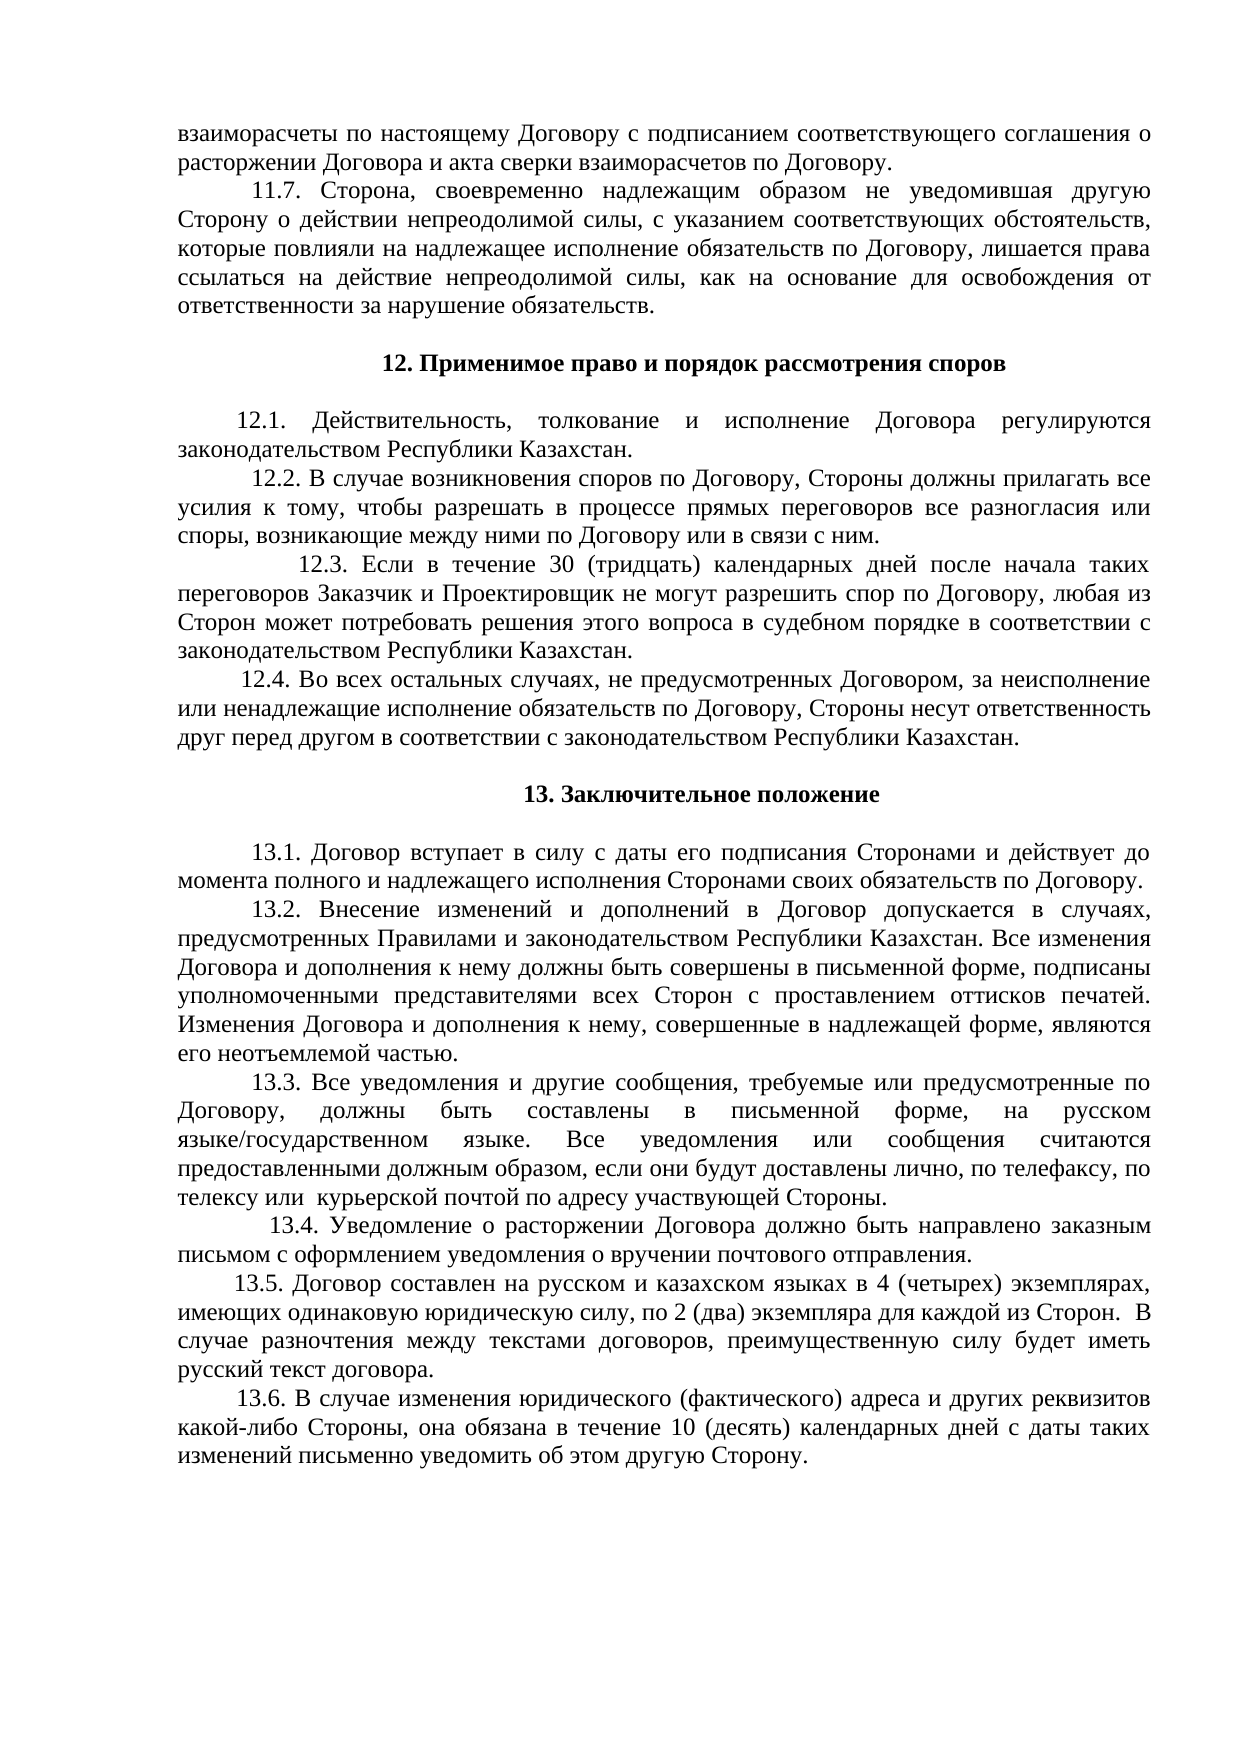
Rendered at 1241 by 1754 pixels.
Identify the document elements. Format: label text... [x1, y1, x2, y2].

text 13.3. Все уведомления и другие сообщения, требуемые или предусмотренные по Договору, должны быть составлены в письменной форме, на русском языке/государственном языке. Все уведомления или сообщения считаются предоставленными должным образом, если они будут доставлены лично, по телефаксу, по телексу или курьерской почтой по адресу участвующей Стороны. [177, 1067, 1152, 1211]
text 13.4. Уведомление о расторжении Договора должно быть направлено заказным письмом с оформлением уведомления о вручении почтового отправления. [177, 1211, 1152, 1268]
text 12.3. Если в течение 30 (тридцать) календарных дней после начала таких переговоров Заказчик и Проектировщик не могут разрешить спор по Договору, любая из Сторон может потребовать решения этого вопроса в судебном порядке в соответствии с законодательством Республики Казахстан. [177, 549, 1152, 664]
text 12.1. Действительность, толкование и исполнение Договора регулируются законодательством Республики Казахстан. [177, 406, 1152, 463]
text 12.2. В случае возникновения споров по Договору, Стороны должны прилагать все усилия к тому, чтобы разрешать в процессе прямых переговоров все разногласия или споры, возникающие между ними по Договору или в связи с ним. [177, 463, 1152, 549]
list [177, 118, 1152, 176]
text 13.6. В случае изменения юридического (фактического) адреса и других реквизитов какой-либо Стороны, она обязана в течение 10 (десять) календарных дней с даты таких изменений письменно уведомить об этом другую Сторону. [177, 1383, 1152, 1469]
text 13.5. Договор составлен на русском и казахском языках в 4 (четырех) экземплярах, имеющих одинаковую юридическую силу, по 2 (два) экземпляра для каждой из Сторон. В случае разночтения между текстами договоров, преимущественную силу будет иметь русский текст договора. [177, 1268, 1152, 1383]
text 13.2. Внесение изменений и дополнений в Договор допускается в случаях, предусмотренных Правилами и законодательством Республики Казахстан. Все изменения Договора и дополнения к нему должны быть совершены в письменной форме, подписаны уполномоченными представителями всех Сторон с проставлением оттисков печатей. Изменения Договора и дополнения к нему, совершенные в надлежащей форме, являются его неотъемлемой частью. [177, 894, 1152, 1067]
text 13.1. Договор вступает в силу с даты его подписания Сторонами и действует до момента полного и надлежащего исполнения Сторонами своих обязательств по Договору. [177, 837, 1152, 894]
text 13. Заключительное положение [177, 779, 1152, 808]
text 12. Применимое право и порядок рассмотрения споров [177, 348, 1152, 377]
list 11.7. Сторона, своевременно надлежащим образом не уведомившая другую Сторону о действии непреодолимой силы, с указанием соответствующих обстоятельств, которые повлияли на надлежащее исполнение обязательств по Договору, лишается права ссылаться на действие непреодолимой силы, как на основание для освобождения от ответственности за нарушение обязательств. [177, 176, 1152, 319]
text 12.4. Во всех остальных случаях, не предусмотренных Договором, за неисполнение или ненадлежащие исполнение обязательств по Договору, Стороны несут ответственность друг перед другом в соответствии с законодательством Республики Казахстан. [177, 664, 1152, 751]
